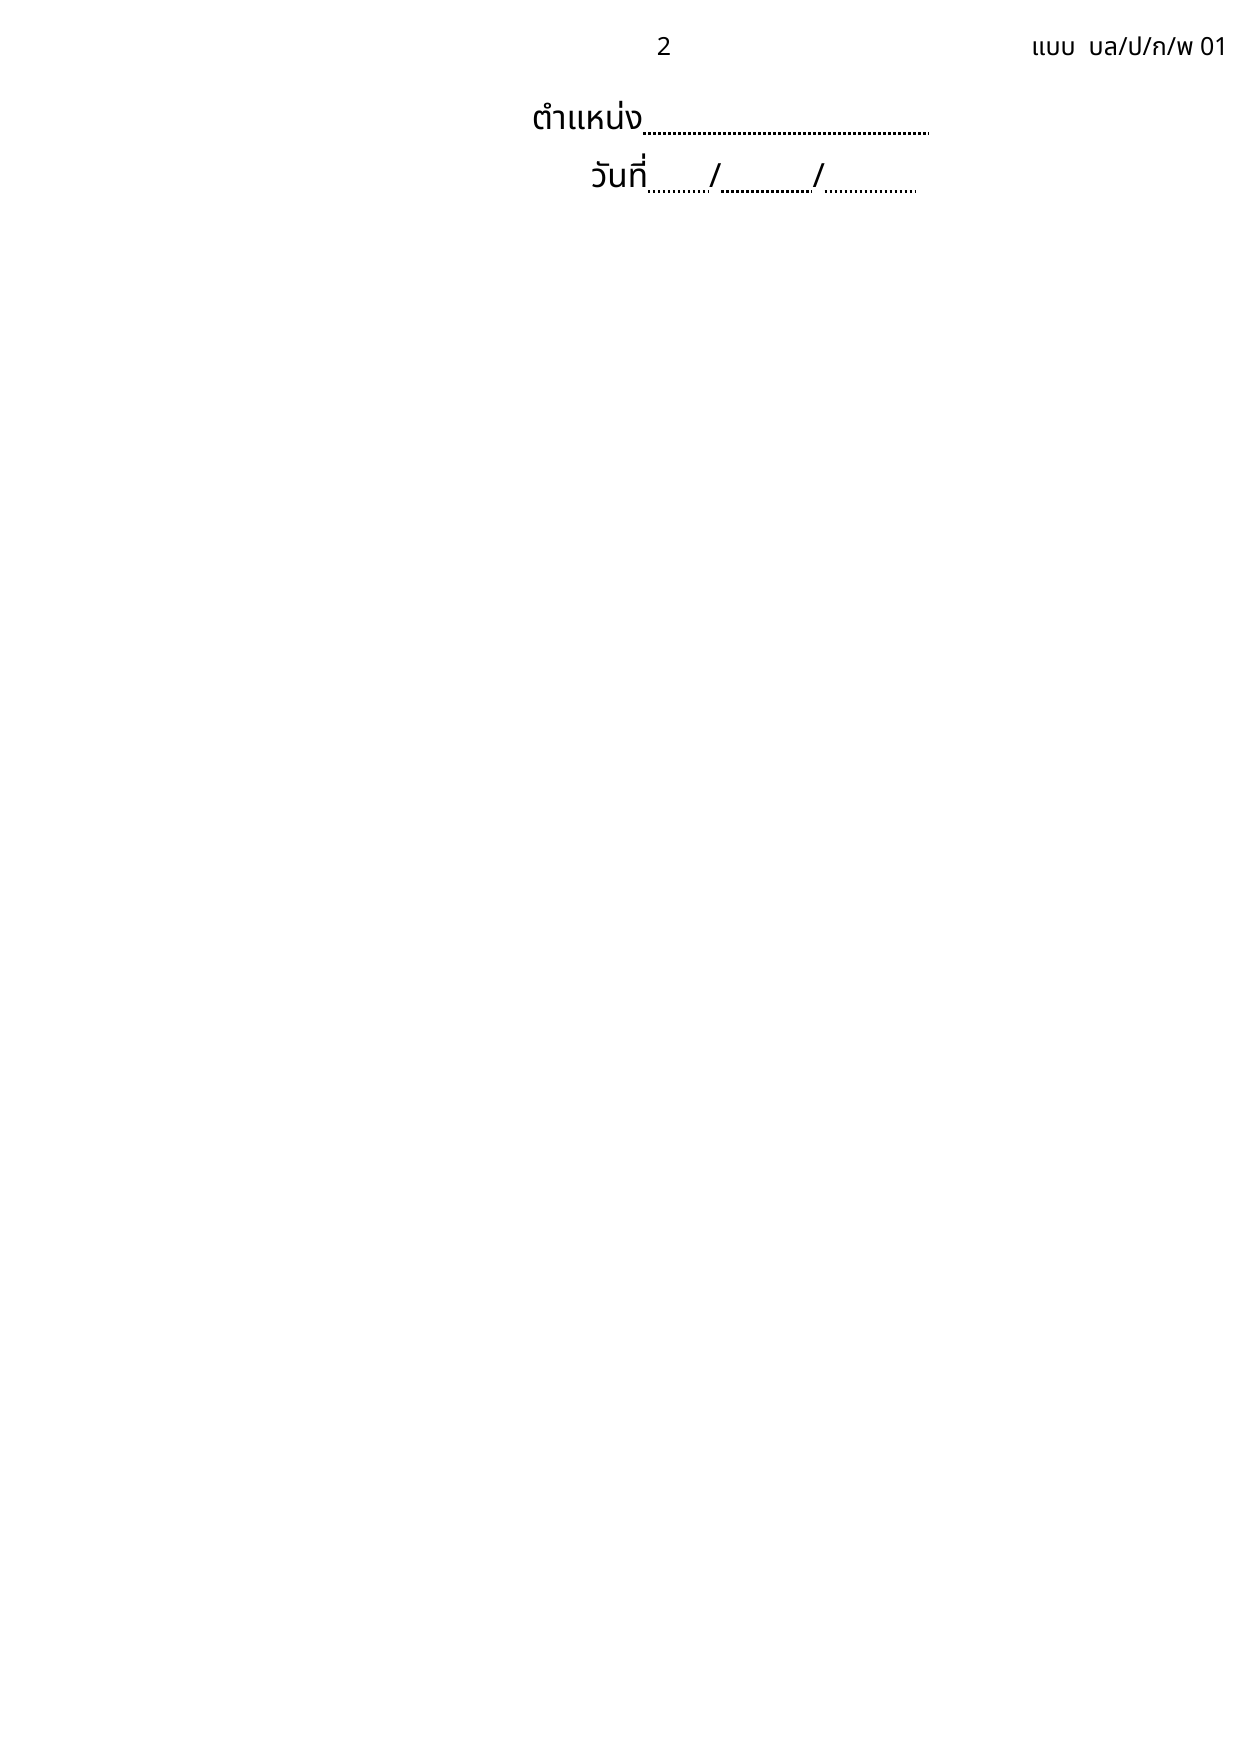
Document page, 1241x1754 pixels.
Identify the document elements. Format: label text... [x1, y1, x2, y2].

text วันที่ / / [103, 152, 1166, 203]
text ตำแหน่ง [103, 94, 1166, 144]
